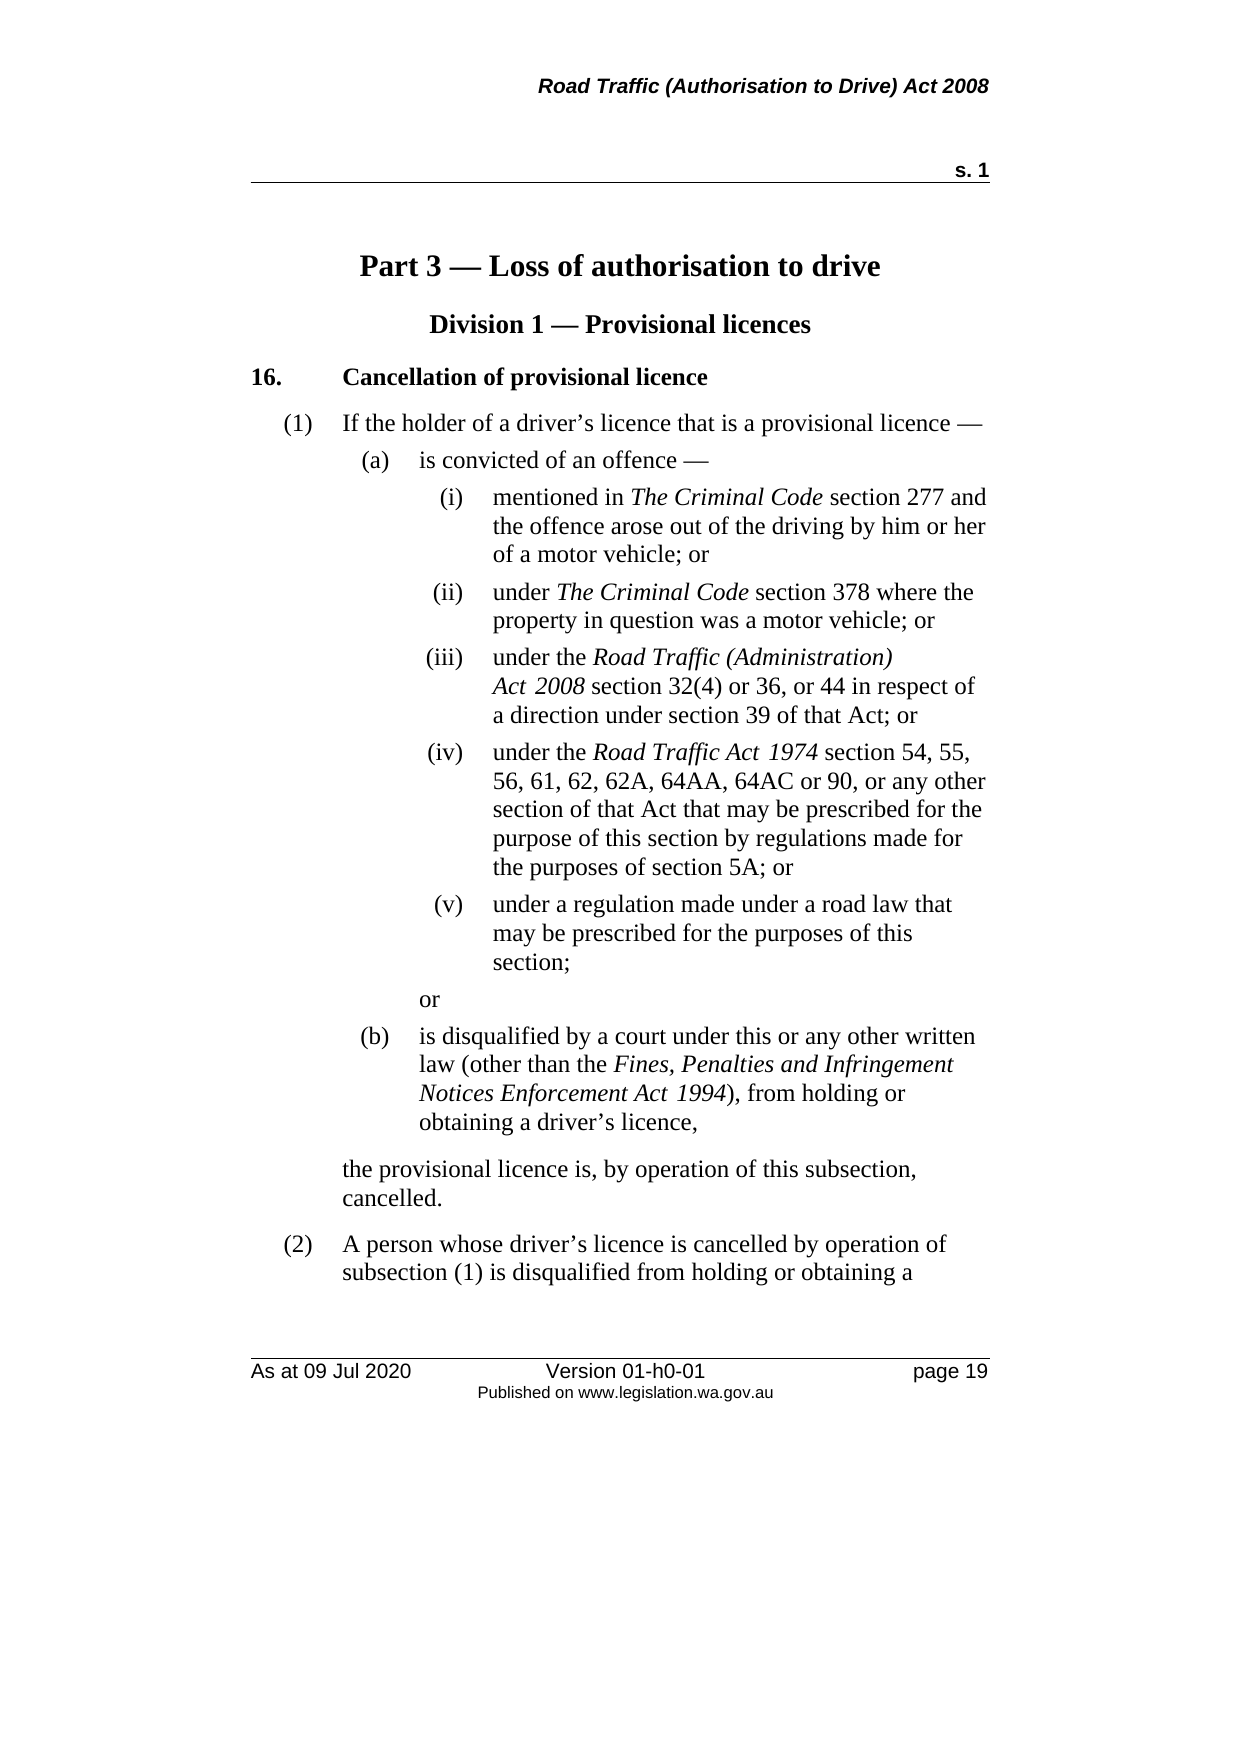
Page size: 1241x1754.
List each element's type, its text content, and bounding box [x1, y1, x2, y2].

text (b) is disqualified by a court under this or any other written law (other than the Fines, Penalties and Infringement Notices Enforcement Act 1994), from holding or obtaining a driver’s licence, [251, 1021, 990, 1136]
subtitle Division 1 — Provisional licences [251, 308, 990, 339]
text (ii) under The Criminal Code section 378 where the property in question was a motor vehicle; or [251, 577, 990, 634]
subtitle Part 3 — Loss of authorisation to drive [251, 247, 990, 283]
text (v) under a regulation made under a road law that may be prescribed for the purposes of this section; [251, 889, 990, 975]
text (iv) under the Road Traffic Act 1974 section 54, 55, 56, 61, 62, 62A, 64AA, 64AC or 90, or any other section of that Act that may be prescribed for the purpose of this section by regulations made for the purposes of section 5A; or [251, 737, 990, 881]
text the provisional licence is, by operation of this subsection, cancelled. [251, 1154, 990, 1212]
text (1) If the holder of a driver’s licence that is a provisional licence — [251, 408, 990, 437]
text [251, 1229, 990, 1286]
text (i) mentioned in The Criminal Code section 277 and the offence arose out of the driving by him or her of a motor vehicle; or [251, 482, 990, 568]
text (a) is convicted of an offence — [251, 445, 990, 474]
text or [251, 984, 990, 1012]
subtitle 16. Cancellation of provisional licence [251, 362, 990, 391]
text (iii) under the Road Traffic (Administration) Act 2008 section 32(4) or 36, or 44 in respect of a direction under section 39 of that Act; or [251, 642, 990, 729]
